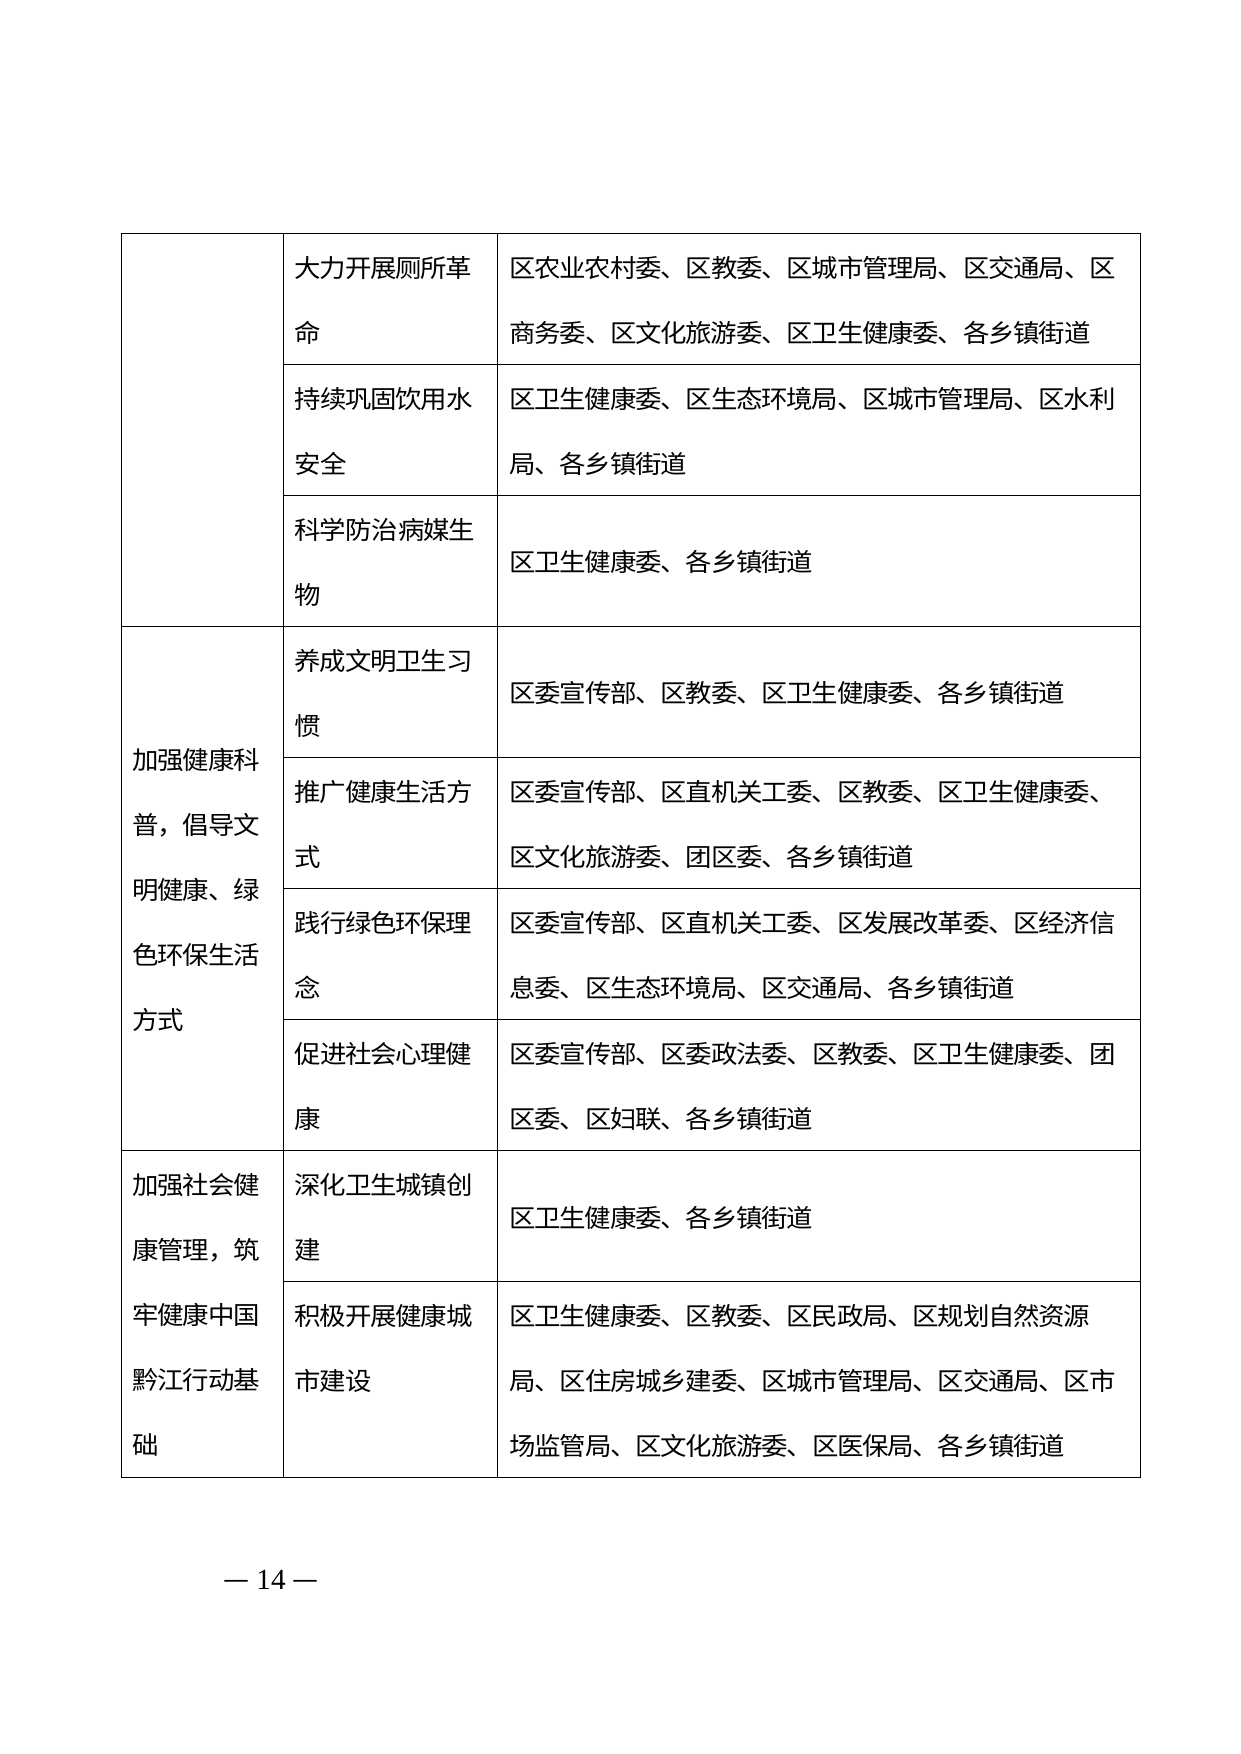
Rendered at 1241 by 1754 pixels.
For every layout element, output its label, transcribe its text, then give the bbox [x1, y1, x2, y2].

table_cell 养成文明卫生习惯 [284, 627, 497, 757]
table_cell 深化卫生城镇创建 [284, 1151, 497, 1281]
table_cell 积极开展健康城市建设 [284, 1282, 497, 1477]
table_cell 区委宣传部、区教委、区卫生健康委、各乡镇街道 [498, 627, 1140, 757]
table_cell 践行绿色环保理念 [284, 889, 497, 1019]
table_cell 区委宣传部、区直机关工委、区教委、区卫生健康委、区文化旅游委、团区委、各乡镇街道 [498, 758, 1140, 888]
table_cell 大力开展厕所革命 [284, 234, 497, 364]
table_cell 促进社会心理健康 [284, 1020, 497, 1150]
table_cell 区卫生健康委、区生态环境局、区城市管理局、区水利局、各乡镇街道 [498, 365, 1140, 495]
table_cell 加强健康科普，倡导文明健康、绿色环保生活方式 [122, 627, 283, 1150]
table_cell 区委宣传部、区委政法委、区教委、区卫生健康委、团区委、区妇联、各乡镇街道 [498, 1020, 1140, 1150]
table_cell 区农业农村委、区教委、区城市管理局、区交通局、区商务委、区文化旅游委、区卫生健康委、各乡镇街道 [498, 234, 1140, 364]
table_cell 区卫生健康委、各乡镇街道 [498, 496, 1140, 626]
table_cell 加强社会健康管理，筑牢健康中国黔江行动基础 [122, 1151, 283, 1477]
table_cell 区委宣传部、区直机关工委、区发展改革委、区经济信息委、区生态环境局、区交通局、各乡镇街道 [498, 889, 1140, 1019]
table_cell 科学防治病媒生物 [284, 496, 497, 626]
table_cell 区卫生健康委、各乡镇街道 [498, 1151, 1140, 1281]
table_cell 持续巩固饮用水安全 [284, 365, 497, 495]
table_cell 区卫生健康委、区教委、区民政局、区规划自然资源局、区住房城乡建委、区城市管理局、区交通局、区市场监管局、区文化旅游委、区医保局、各乡镇街道 [498, 1282, 1140, 1477]
table_cell 推广健康生活方式 [284, 758, 497, 888]
